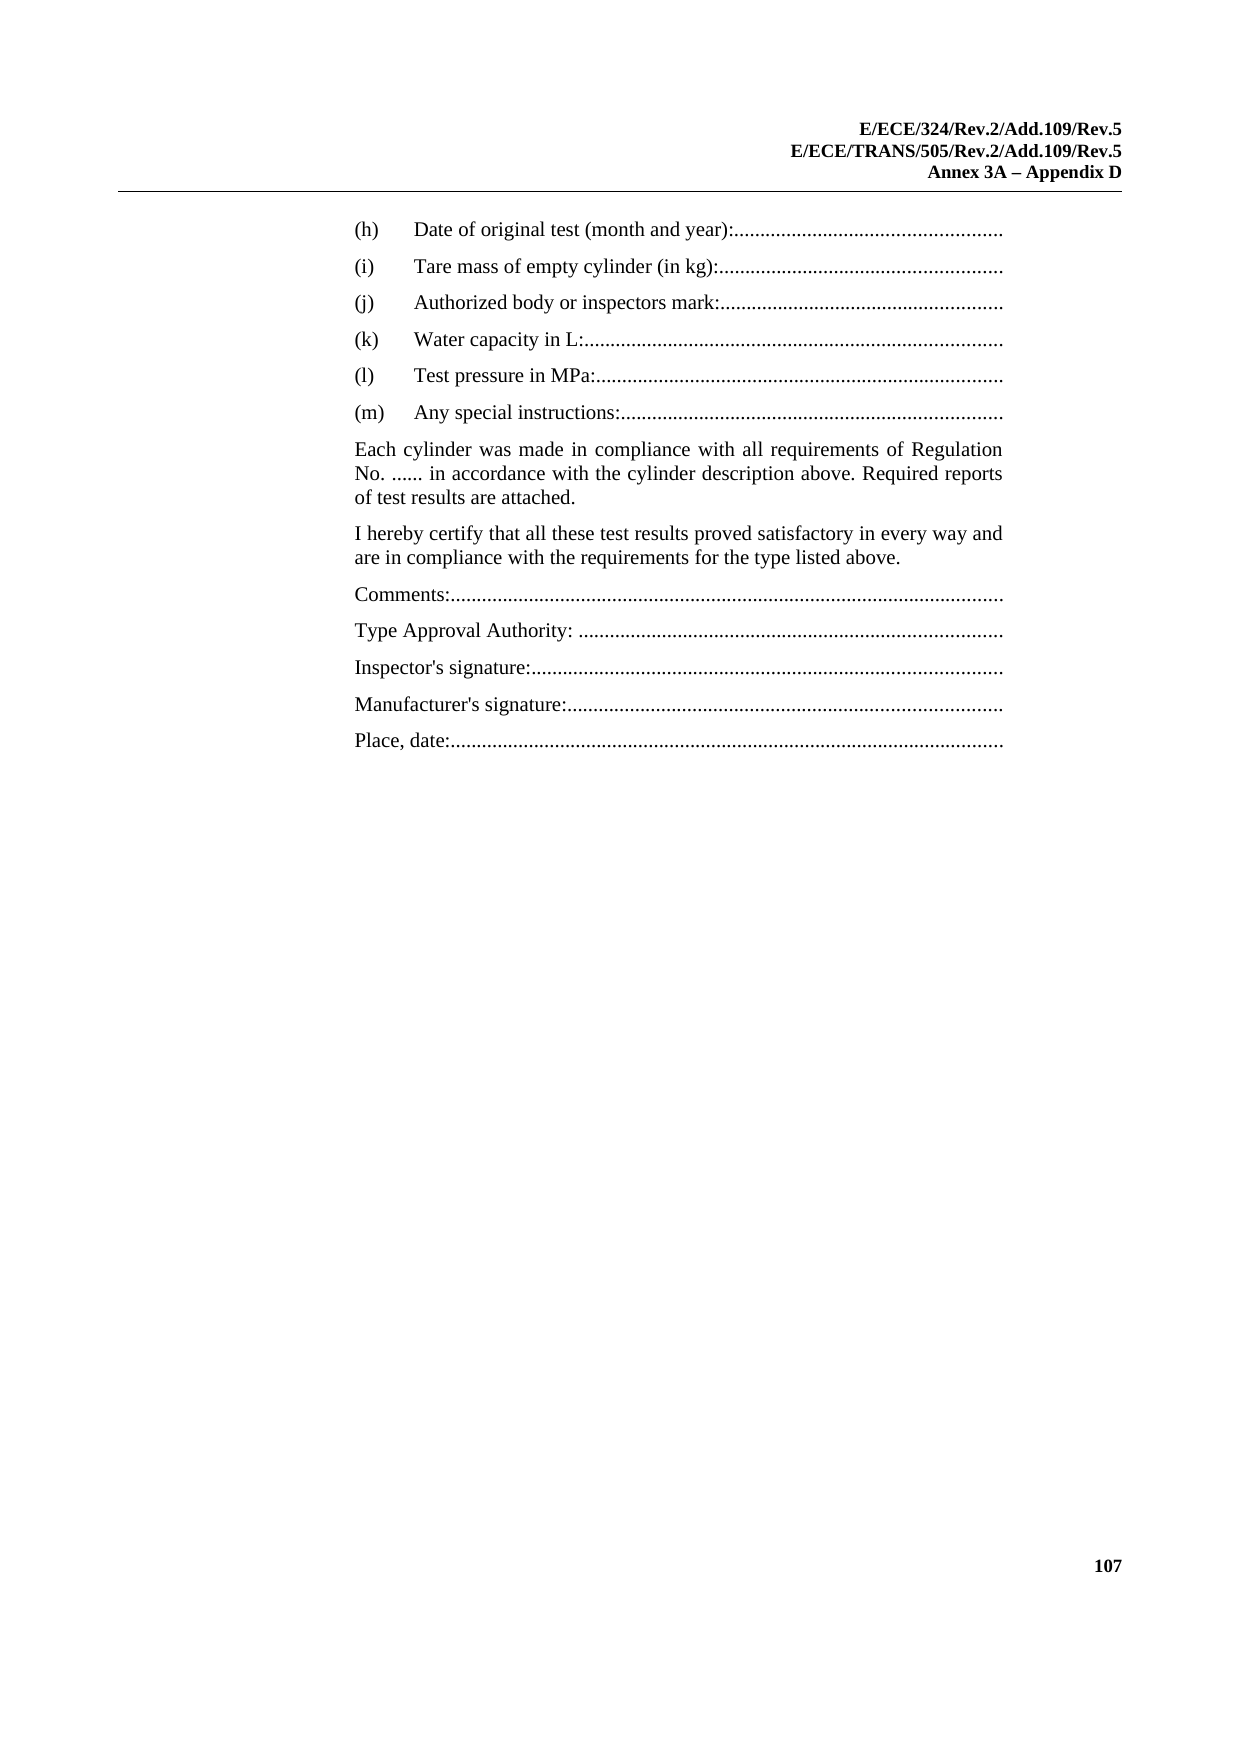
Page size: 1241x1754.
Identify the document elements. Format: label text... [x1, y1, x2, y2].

text Inspector's signature: [354, 655, 1004, 679]
text Manufacturer's signature: [354, 692, 1004, 716]
text Type Approval Authority: [354, 618, 1004, 642]
text Place, date: [354, 728, 1004, 752]
text (m) Any special instructions: [354, 400, 1004, 424]
text (l) Test pressure in MPa: [354, 363, 1004, 387]
text (j) Authorized body or inspectors mark: [354, 290, 1004, 314]
text I hereby certify that all these test results proved satisfactory in every way and are in compliance with the requirements for the type listed above. [354, 521, 1004, 569]
text Each cylinder was made in compliance with all requirements of Regulation No. ...... in accordance with the cylinder description above. Required reports of test results are attached. [354, 437, 1004, 509]
text (i) Tare mass of empty cylinder (in kg): [354, 254, 1004, 278]
text (k) Water capacity in L: [354, 327, 1004, 351]
text (h) Date of original test (month and year): [354, 217, 1004, 241]
text Comments: [354, 582, 1004, 606]
